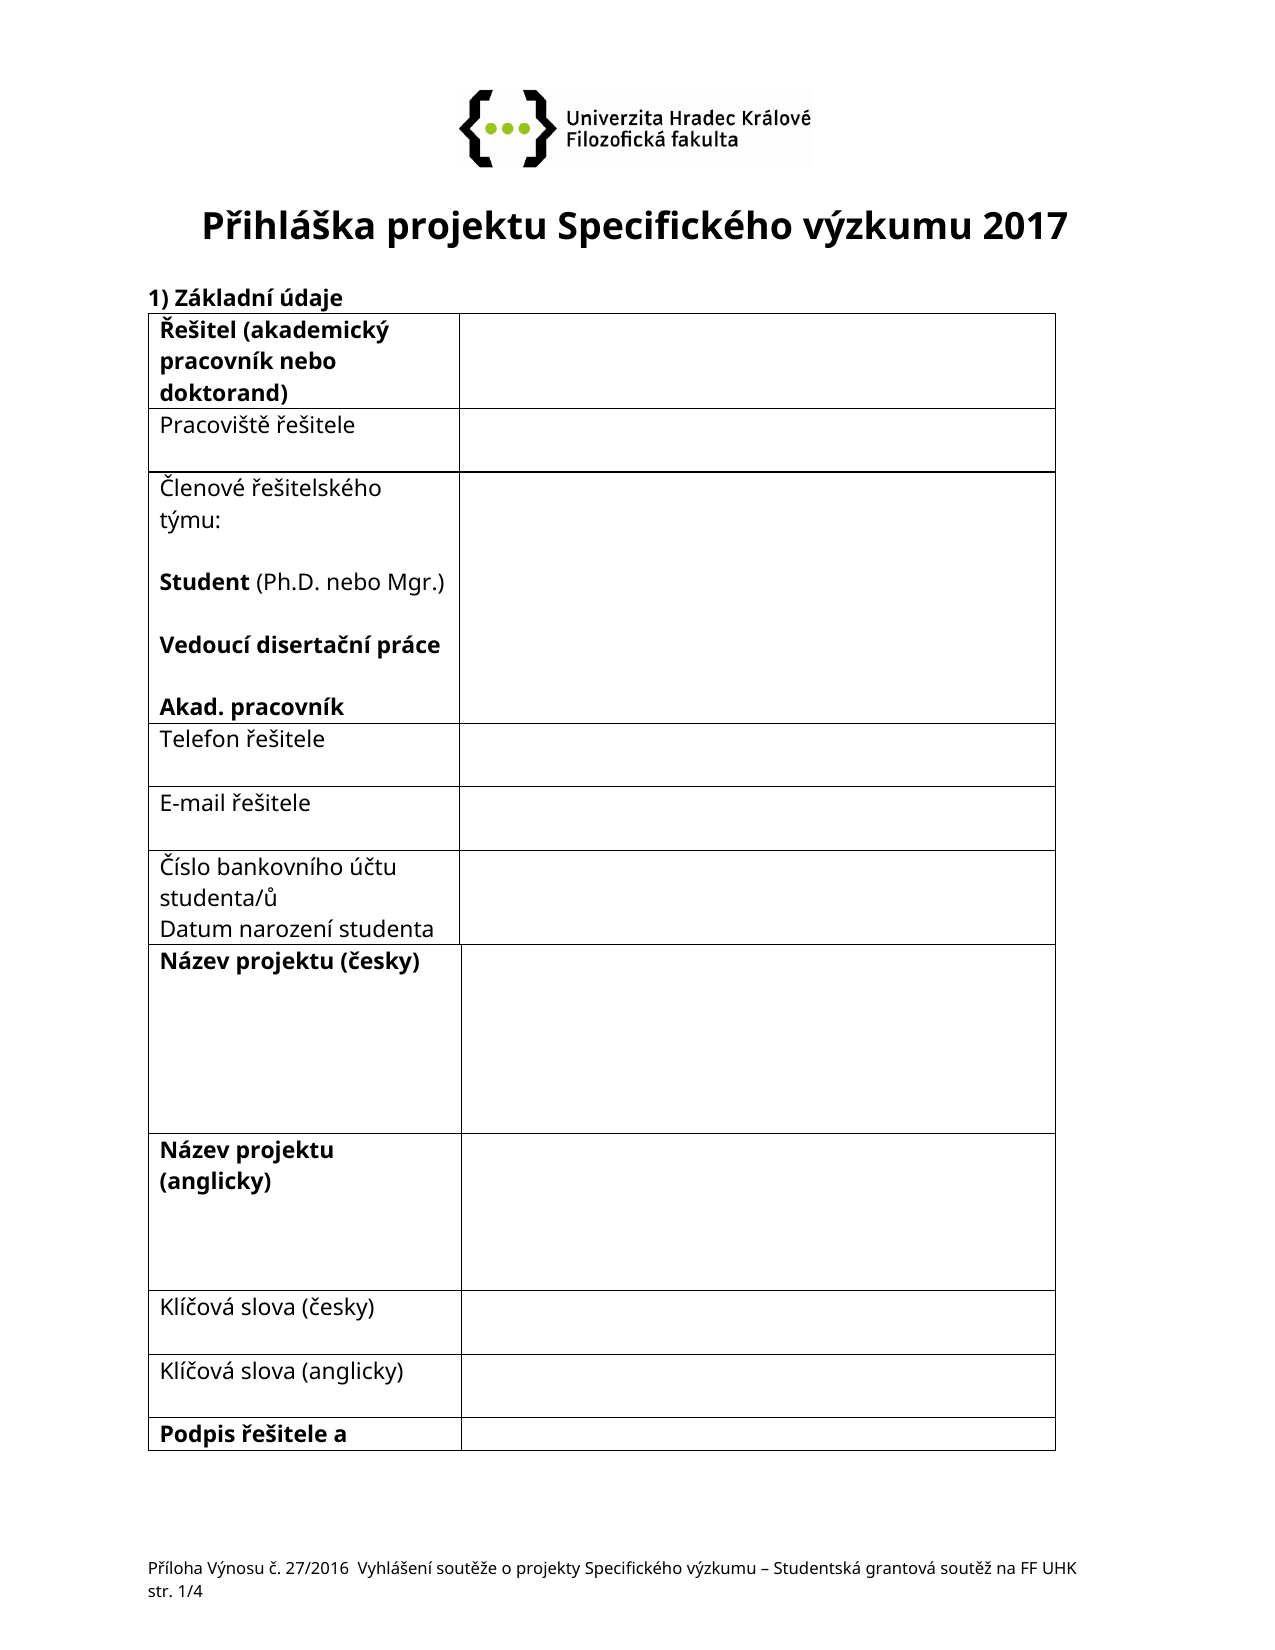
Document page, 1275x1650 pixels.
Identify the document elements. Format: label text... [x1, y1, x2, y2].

table_cell Klíčová slova (česky) [149, 1291, 461, 1354]
table_cell [460, 409, 1055, 471]
text 1) Základní údaje [148, 282, 1122, 313]
table_cell Název projektu (anglicky) [149, 1134, 461, 1290]
text Přihláška projektu Specifického výzkumu 2017 [148, 199, 1122, 251]
table_cell [462, 1134, 1055, 1290]
table_cell Název projektu (česky) [149, 945, 461, 1133]
table_header [460, 314, 1055, 408]
table_cell Telefon řešitele [149, 724, 459, 786]
table_cell [462, 1355, 1055, 1417]
table_header Řešitel (akademický pracovník nebo doktorand) [149, 314, 459, 408]
table_cell [460, 473, 1055, 722]
table_cell [460, 724, 1055, 786]
table_cell [462, 1291, 1055, 1354]
table_cell [460, 851, 1055, 944]
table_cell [149, 1418, 461, 1449]
table_cell [462, 945, 1055, 1133]
table_cell Číslo bankovního účtu studenta/ů Datum narození studenta [149, 851, 459, 944]
table_cell Pracoviště řešitele [149, 409, 459, 471]
picture [457, 88, 813, 169]
table_cell Členové řešitelského týmu: Student (Ph.D. nebo Mgr.) Vedoucí disertační práce Akad. pracovník [149, 473, 459, 722]
table_cell E-mail řešitele [149, 787, 459, 849]
table_cell [460, 787, 1055, 849]
table_cell Klíčová slova (anglicky) [149, 1355, 461, 1417]
table_cell [462, 1418, 1055, 1449]
